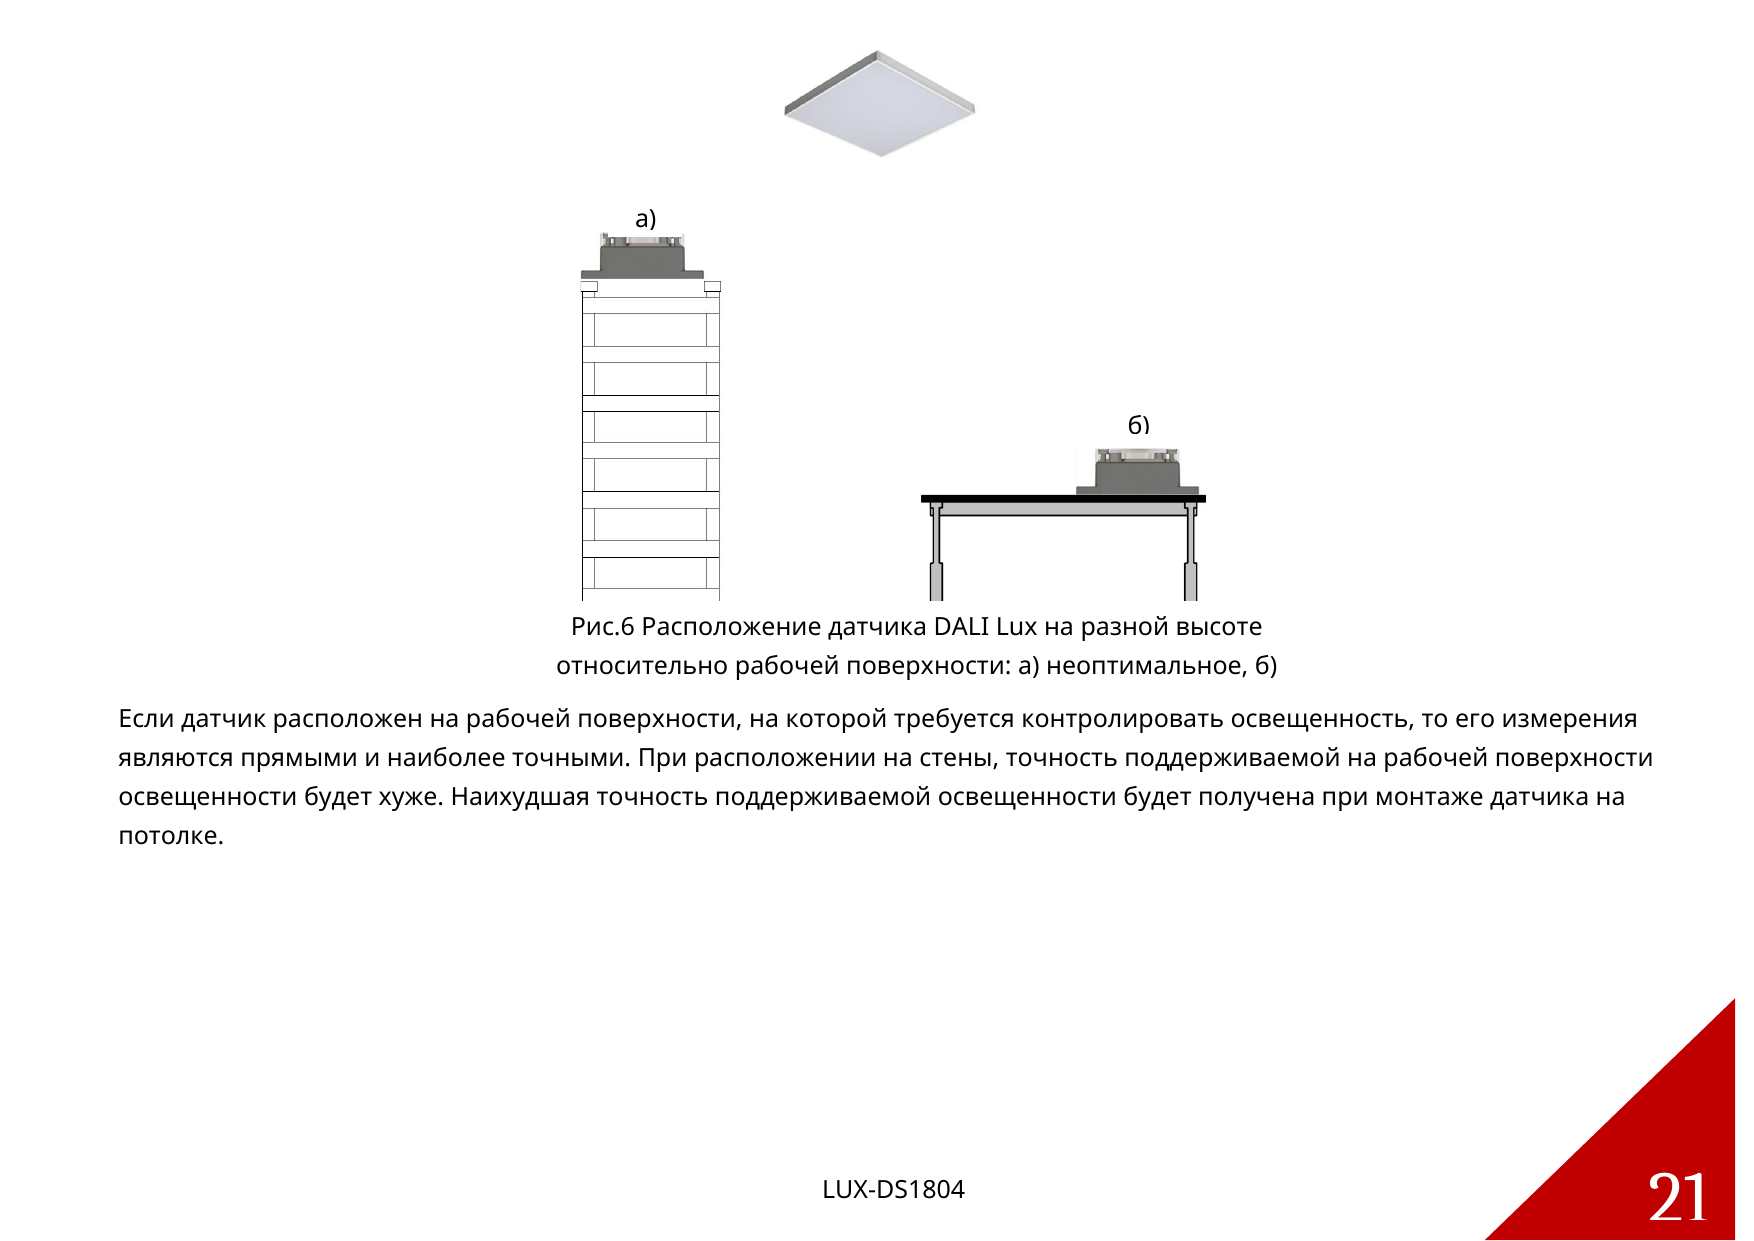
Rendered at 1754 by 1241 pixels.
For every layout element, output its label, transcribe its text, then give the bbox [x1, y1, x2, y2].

text Если датчик расположен на рабочей поверхности, на которой требуется контролировать освещенность, то его измерения являются прямыми и наиболее точными. При расположении на стены, точность поддерживаемой на рабочей поверхности освещенности будет хуже. Наихудшая точность поддерживаемой освещенности будет получена при монтаже датчика на потолке. [118, 700, 1668, 852]
picture [580, 44, 1206, 601]
